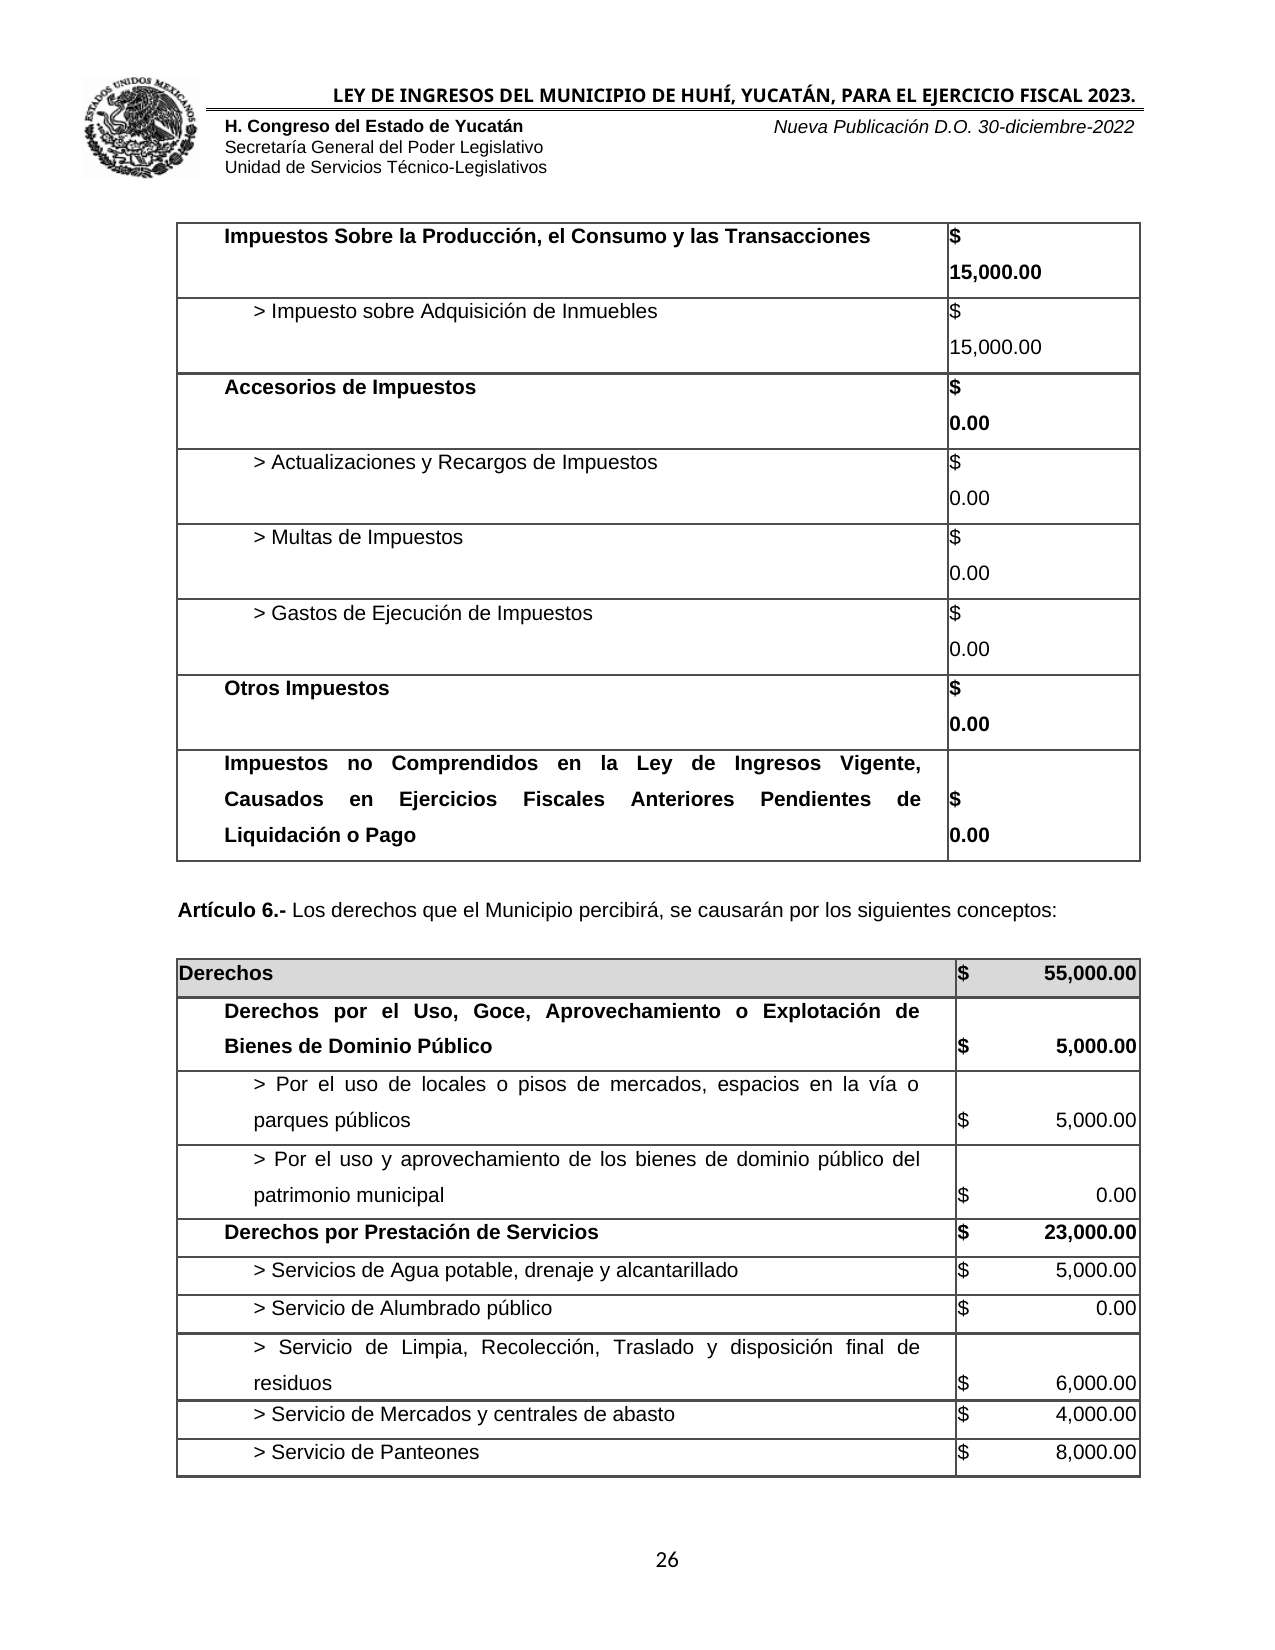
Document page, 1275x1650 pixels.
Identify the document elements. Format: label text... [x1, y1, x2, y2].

table_cell $ 0.00 [957, 1146, 1139, 1218]
table_header $ 55,000.00 [957, 960, 1139, 996]
table_cell $ 0.00 [949, 450, 1139, 523]
table_cell $ 5,000.00 [957, 1072, 1139, 1144]
table_cell > Por el uso y aprovechamiento de los bienes de dominio público del patrimonio municipal [178, 1146, 955, 1218]
table_cell $ 5,000.00 [957, 999, 1139, 1070]
text Artículo 6.- Los derechos que el Municipio percibirá, se causarán por los siguientes conceptos: [177, 898, 1157, 922]
table_cell > Actualizaciones y Recargos de Impuestos [178, 450, 947, 523]
table_cell $ 5,000.00 [957, 1258, 1139, 1294]
table_cell Impuestos Sobre la Producción, el Consumo y las Transacciones [178, 224, 947, 297]
table_cell $ 0.00 [957, 1296, 1139, 1332]
table_cell Otros Impuestos [178, 676, 947, 749]
table_cell > Servicio de Panteones [178, 1440, 955, 1475]
table_cell Accesorios de Impuestos [178, 375, 947, 447]
table_cell $ 0.00 [949, 676, 1139, 749]
table_cell $ 6,000.00 [957, 1335, 1139, 1399]
table_cell > Servicio de Mercados y centrales de abasto [178, 1402, 955, 1437]
table_cell > Gastos de Ejecución de Impuestos [178, 600, 947, 673]
table_cell $ 0.00 [949, 751, 1139, 860]
table_cell $ 15,000.00 [949, 224, 1139, 297]
table_cell $ 8,000.00 [957, 1440, 1139, 1475]
table_cell Derechos por el Uso, Goce, Aprovechamiento o Explotación de Bienes de Dominio Público [178, 999, 955, 1070]
table_cell > Servicio de Alumbrado público [178, 1296, 955, 1332]
table_cell Derechos por Prestación de Servicios [178, 1220, 955, 1256]
table_cell > Servicios de Agua potable, drenaje y alcantarillado [178, 1258, 955, 1294]
table_cell > Multas de Impuestos [178, 525, 947, 598]
table_cell $ 4,000.00 [957, 1402, 1139, 1437]
table_cell $ 23,000.00 [957, 1220, 1139, 1256]
table_cell > Servicio de Limpia, Recolección, Traslado y disposición final de residuos [178, 1335, 955, 1399]
table_cell $ 0.00 [949, 600, 1139, 673]
table_cell $ 15,000.00 [949, 299, 1139, 372]
table_header Derechos [178, 960, 955, 996]
table_cell > Impuesto sobre Adquisición de Inmuebles [178, 299, 947, 372]
table_cell Impuestos no Comprendidos en la Ley de Ingresos Vigente, Causados en Ejercicios Fiscales Anteriores Pendientes de Liquidación o Pago [178, 751, 947, 860]
table_cell $ 0.00 [949, 375, 1139, 447]
table_cell > Por el uso de locales o pisos de mercados, espacios en la vía o parques públicos [178, 1072, 955, 1144]
table_cell $ 0.00 [949, 525, 1139, 598]
